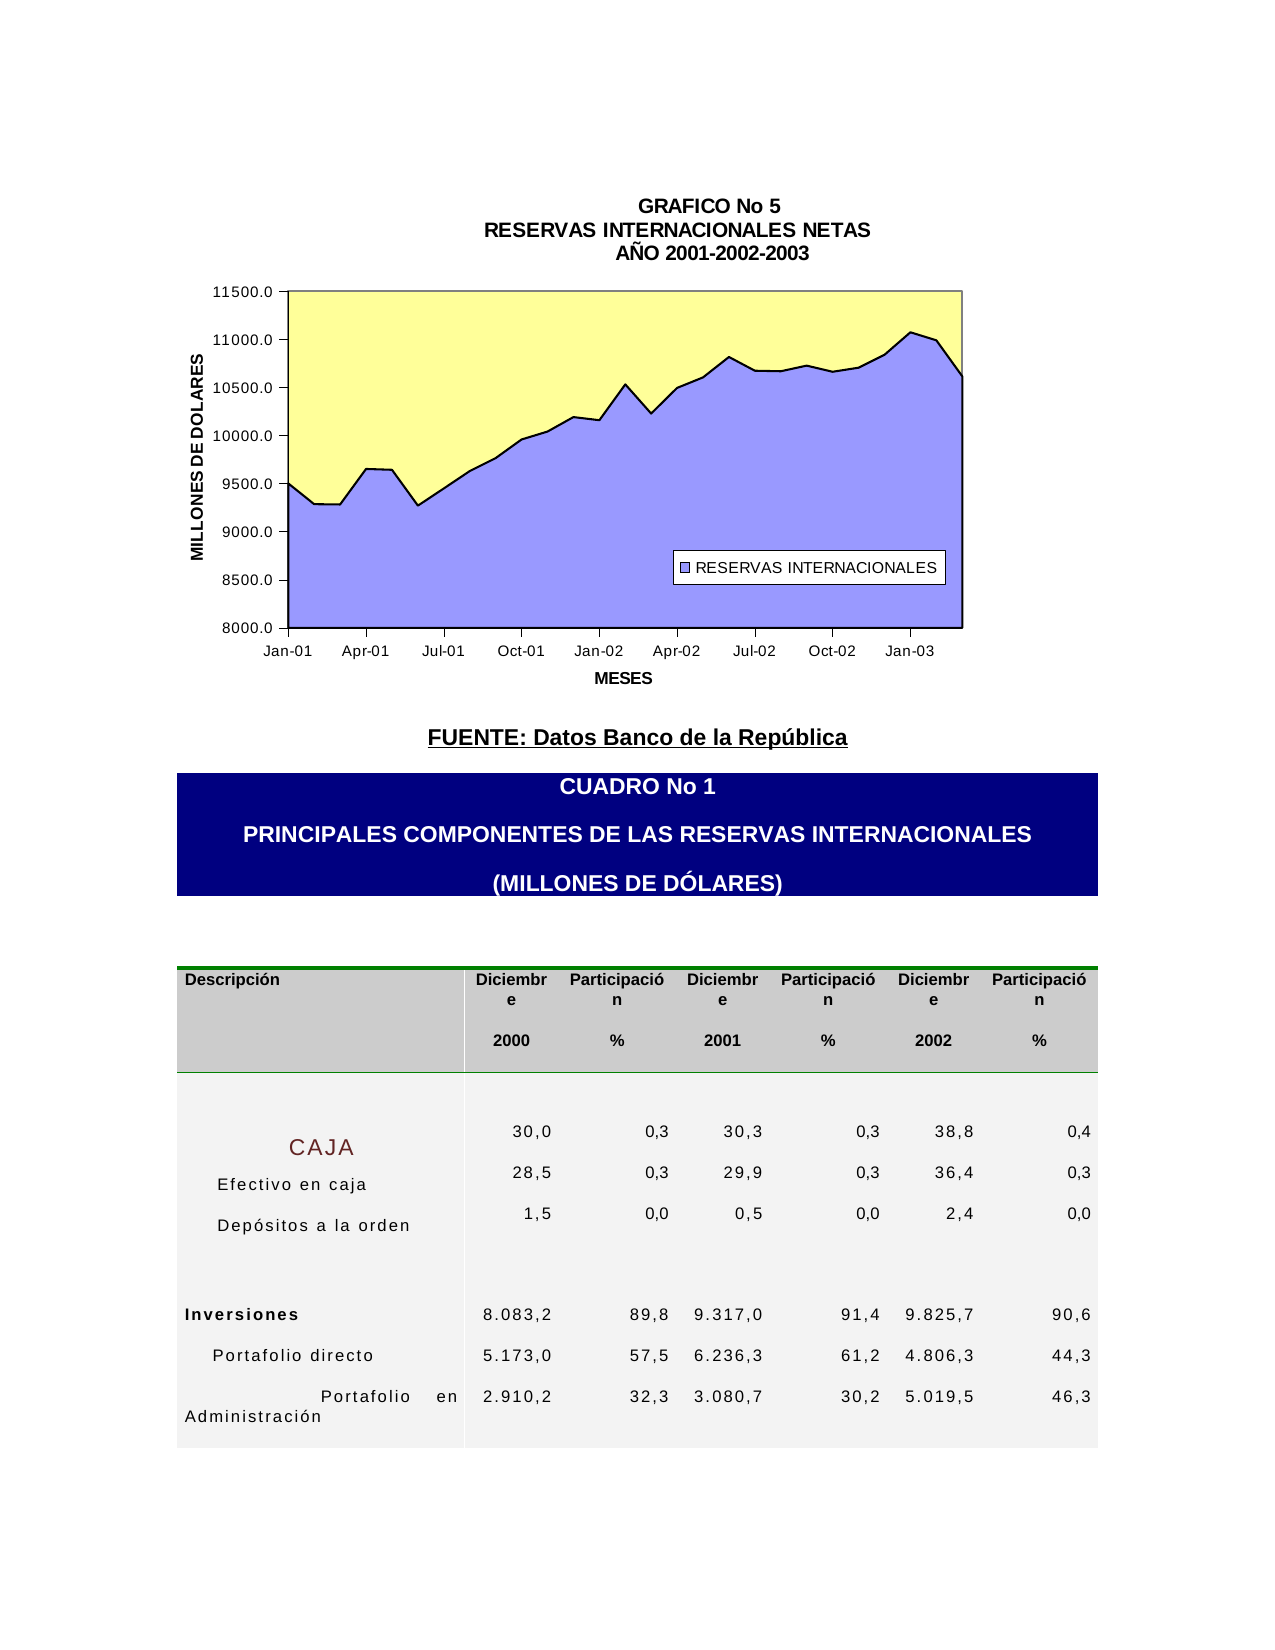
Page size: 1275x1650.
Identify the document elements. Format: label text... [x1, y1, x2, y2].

table_cell 90,6 44,3 46,3 [980, 1257, 1098, 1448]
table_cell 38,8 36,4 2,4 [887, 1073, 980, 1257]
table_header Diciembre 2000 [465, 970, 558, 1072]
table_cell Caja Efectivo en caja Depósitos a la orden [177, 1073, 464, 1257]
table_header Participación % [980, 970, 1098, 1072]
text FUENTE: Datos Banco de la República [177, 724, 1098, 751]
table_cell 8.083,2 5.173,0 2.910,2 [465, 1257, 558, 1448]
text (MILLONES DE DÓLARES) [177, 869, 1098, 896]
table_cell 9.317,0 6.236,3 3.080,7 [676, 1257, 769, 1448]
table_header Participación % [769, 970, 887, 1072]
table_header Participación % [558, 970, 676, 1072]
table_cell 0,3 0,3 0,0 [558, 1073, 676, 1257]
table_header Diciembre 2001 [676, 970, 769, 1072]
table_cell 0,4 0,3 0,0 [980, 1073, 1098, 1257]
table_cell 89,8 57,5 32,3 [558, 1257, 676, 1448]
table_header Diciembre 2002 [887, 970, 980, 1072]
table_cell 30,3 29,9 0,5 [676, 1073, 769, 1257]
table_cell 30,0 28,5 1,5 [465, 1073, 558, 1257]
table_header Descripción [177, 970, 464, 1072]
table_cell Inversiones Portafolio directo Portafolio en Administración [177, 1257, 464, 1448]
table_cell 0,3 0,3 0,0 [769, 1073, 887, 1257]
table_cell 91,4 61,2 30,2 [769, 1257, 887, 1448]
text CUADRO No 1 [177, 773, 1098, 799]
text PRINCIPALES COMPONENTES DE LAS RESERVAS INTERNACIONALES [177, 821, 1098, 847]
table_cell 9.825,7 4.806,3 5.019,5 [887, 1257, 980, 1448]
